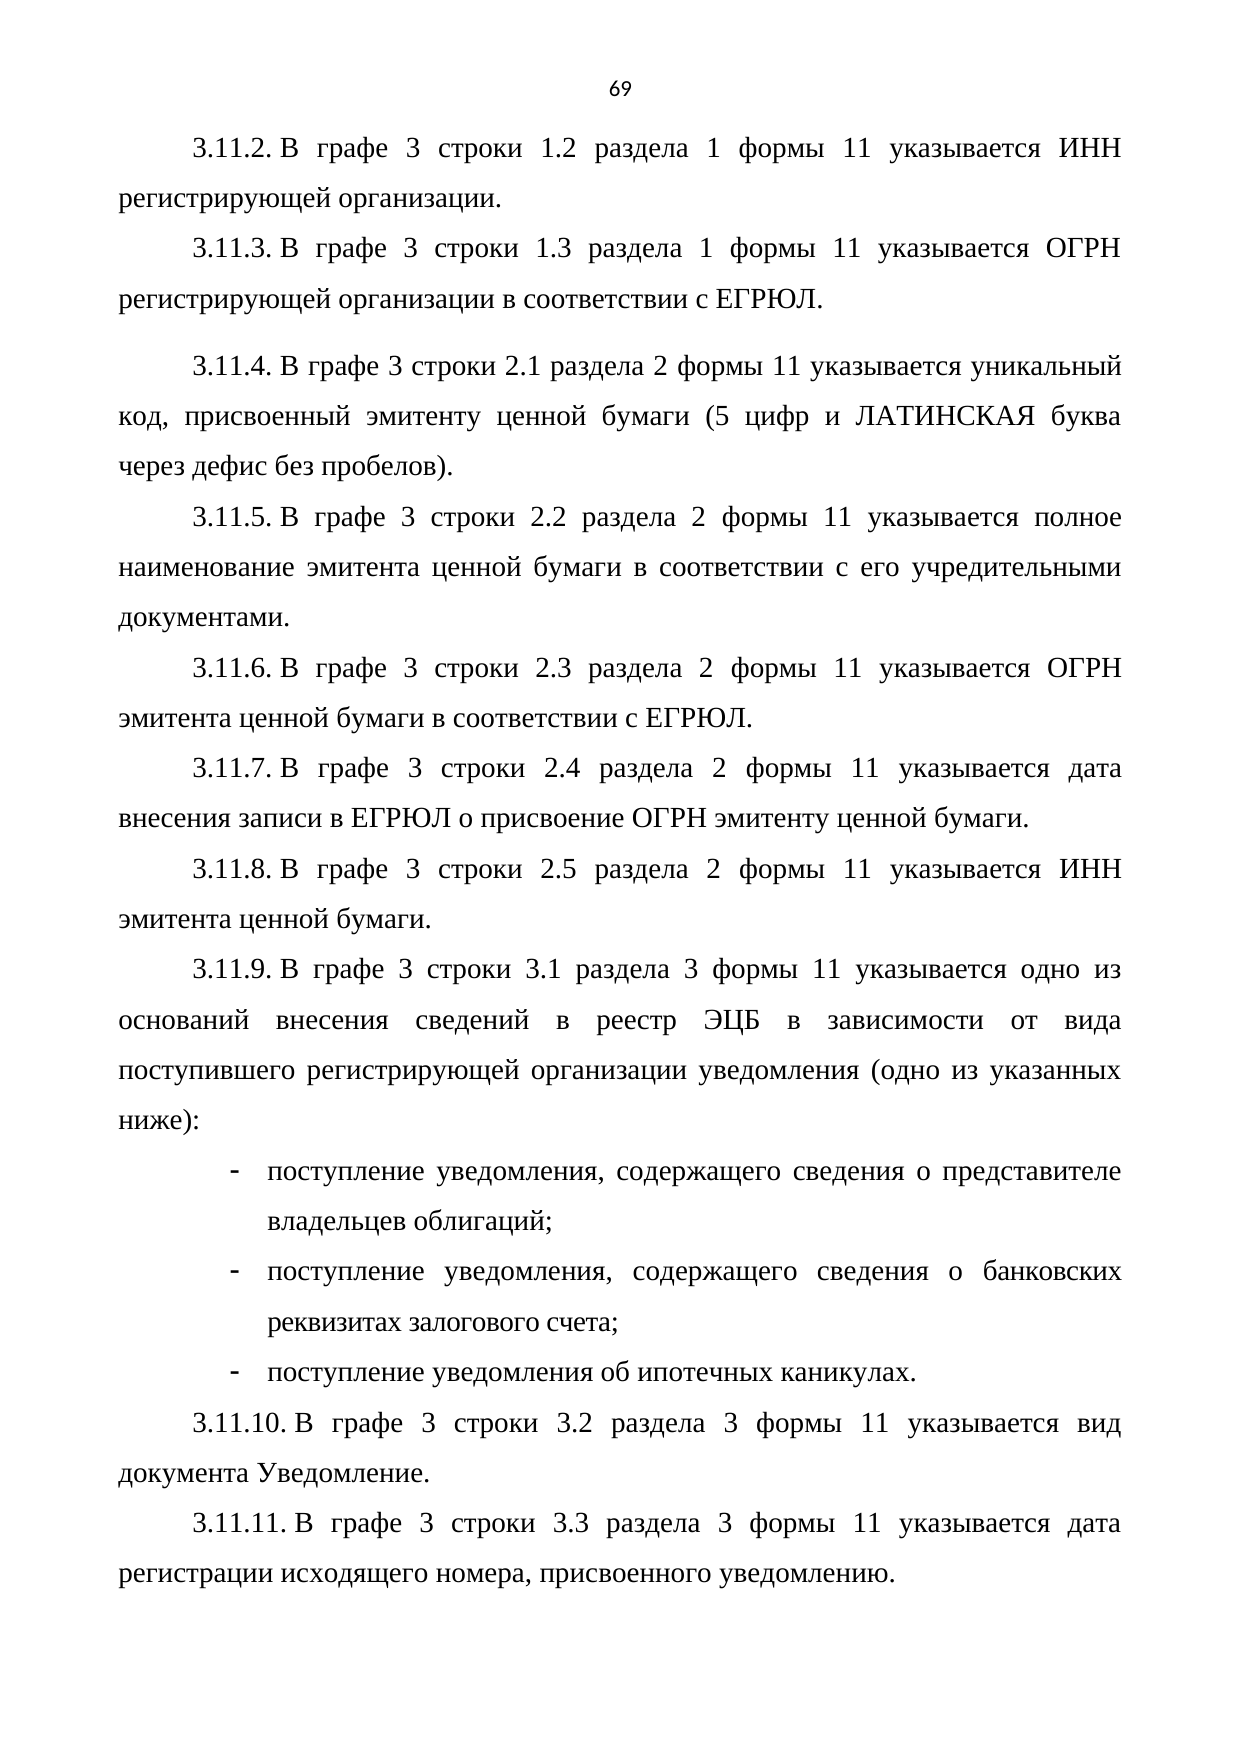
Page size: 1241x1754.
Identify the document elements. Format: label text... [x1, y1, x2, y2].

list В графе 3 строки 3.2 раздела 3 формы 11 указывается вид документа Уведомление. [118, 1405, 1122, 1488]
list В графе 3 строки 2.2 раздела 2 формы 11 указывается полное наименование эмитента ценной бумаги в соответствии с его учредительными документами. [118, 499, 1122, 633]
list поступление уведомления, содержащего сведения о банковских реквизитах залогового счета; [229, 1253, 1122, 1337]
list поступление уведомления об ипотечных каникулах. [229, 1354, 1122, 1388]
list В графе 3 строки 2.4 раздела 2 формы 11 указывается дата внесения записи в ЕГРЮЛ о присвоение ОГРН эмитенту ценной бумаги. [118, 750, 1122, 834]
list поступление уведомления, содержащего сведения о представителе владельцев облигаций; [229, 1153, 1122, 1237]
list В графе 3 строки 2.5 раздела 2 формы 11 указывается ИНН эмитента ценной бумаги. [118, 851, 1122, 935]
list В графе 3 строки 3.3 раздела 3 формы 11 указывается дата регистрации исходящего номера, присвоенного уведомлению. [118, 1505, 1122, 1589]
list В графе 3 строки 3.1 раздела 3 формы 11 указывается одно из оснований внесения сведений в реестр ЭЦБ в зависимости от вида поступившего регистрирующей организации уведомления (одно из указанных ниже): [118, 952, 1122, 1136]
list В графе 3 строки 2.1 раздела 2 формы 11 указывается уникальный код, присвоенный эмитенту ценной бумаги (5 цифр и ЛАТИНСКАЯ буква через дефис без пробелов). [118, 348, 1122, 482]
list В графе 3 строки 1.3 раздела 1 формы 11 указывается ОГРН регистрирующей организации в соответствии с ЕГРЮЛ. [118, 231, 1122, 314]
list В графе 3 строки 1.2 раздела 1 формы 11 указывается ИНН регистрирующей организации. [118, 130, 1122, 214]
list В графе 3 строки 2.3 раздела 2 формы 11 указывается ОГРН эмитента ценной бумаги в соответствии с ЕГРЮЛ. [118, 650, 1122, 733]
